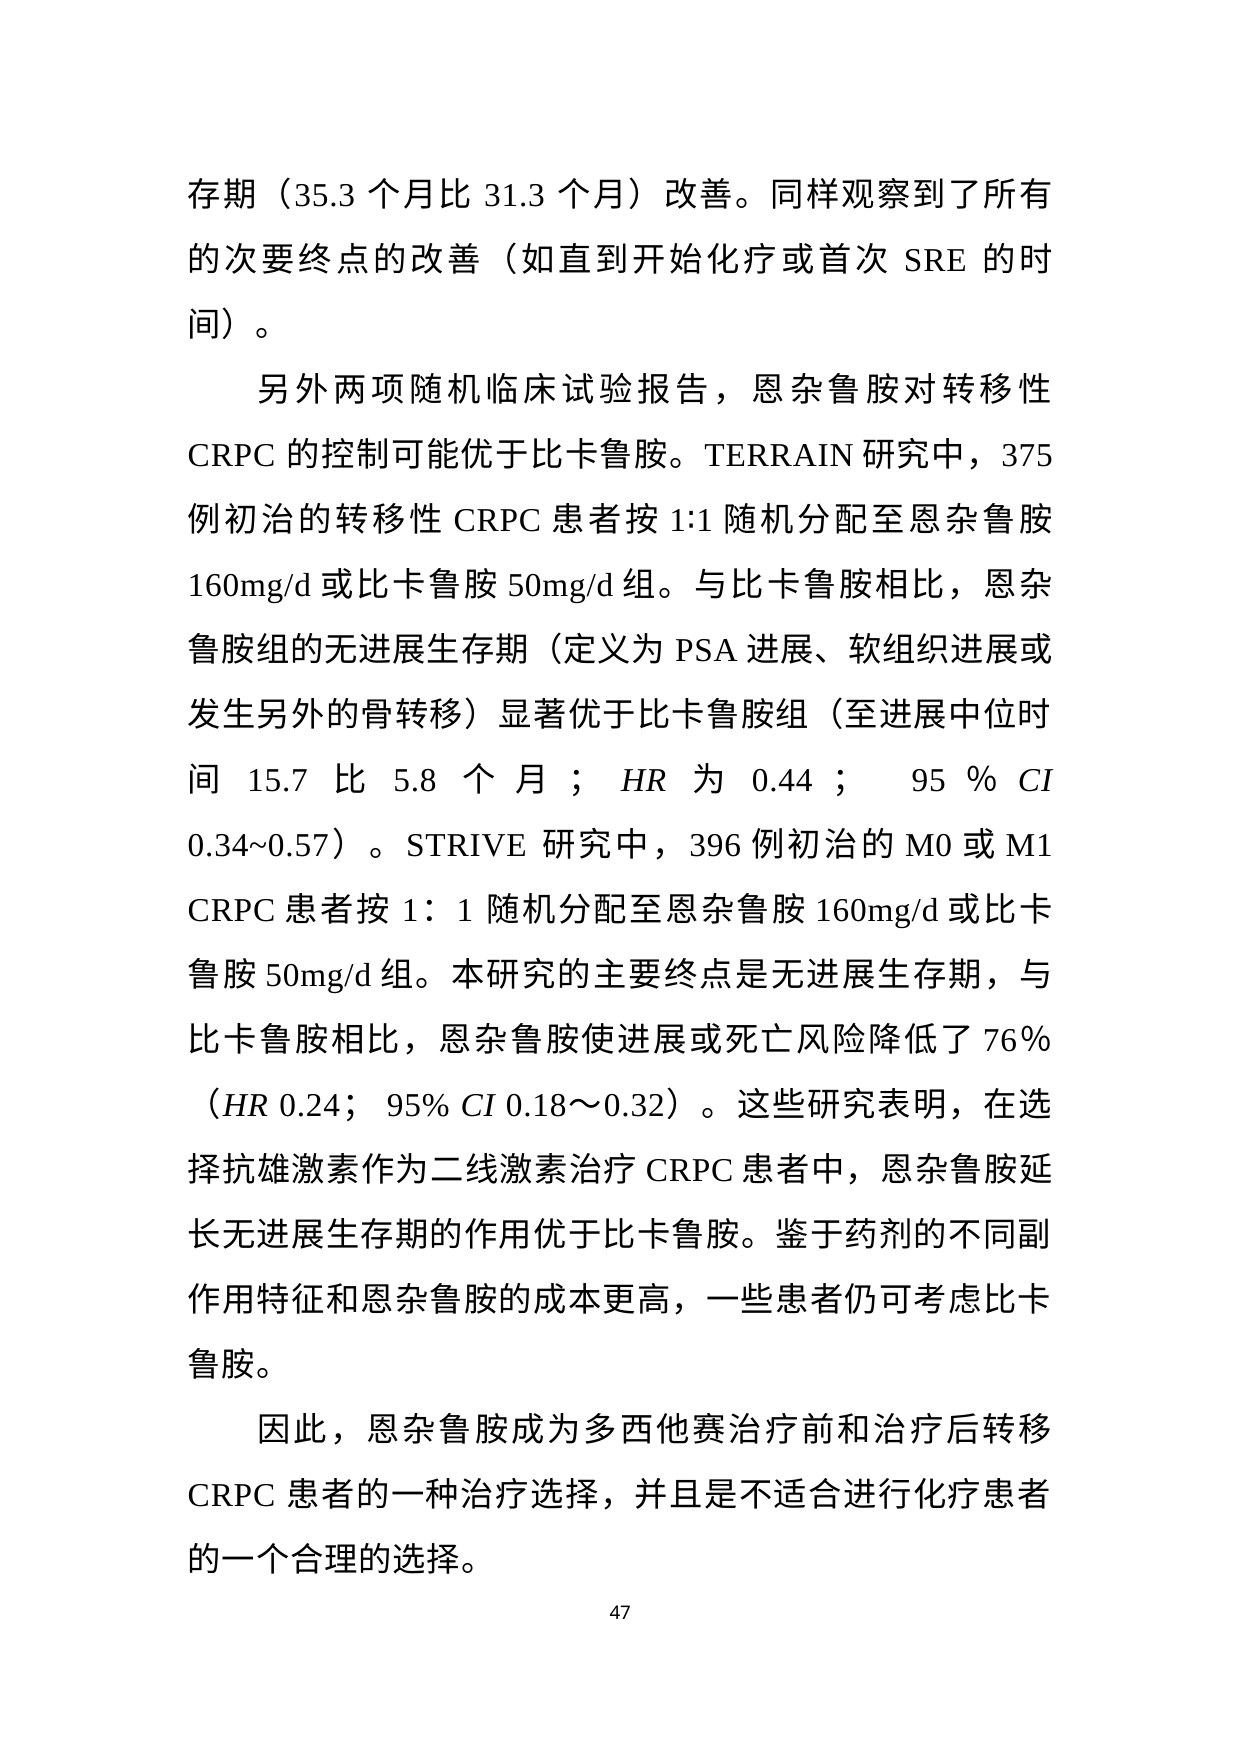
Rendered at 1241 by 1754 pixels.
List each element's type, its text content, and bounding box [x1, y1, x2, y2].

text 因此，恩杂鲁胺成为多西他赛治疗前和治疗后转移 CRPC 患者的一种治疗选择，并且是不适合进行化疗患者的一个合理的选择。 [187, 1395, 1053, 1590]
text 另外两项随机临床试验报告，恩杂鲁胺对转移性CRPC 的控制可能优于比卡鲁胺。TERRAIN研究中，375例初治的转移性CRPC患者按1∶1随机分配至恩杂鲁胺160mg/d或比卡鲁胺50mg/d组。与比卡鲁胺相比，恩杂鲁胺组的无进展生存期（定义为 PSA 进展、软组织进展或发生另外的骨转移）显著优于比卡鲁胺组（至进展中位时间15.7比5.8个月；HR为0.44； 95％CI 0.34~0.57）。STRIVE 研究中，396例初治的M0或M1 CRPC患者按 1：1 随机分配至恩杂鲁胺160mg/d或比卡鲁胺50mg/d组。本研究的主要终点是无进展生存期，与比卡鲁胺相比，恩杂鲁胺使进展或死亡风险降低了76％（HR 0.24； 95% CI 0.18～0.32）。这些研究表明，在选择抗雄激素作为二线激素治疗CRPC患者中，恩杂鲁胺延长无进展生存期的作用优于比卡鲁胺。鉴于药剂的不同副作用特征和恩杂鲁胺的成本更高，一些患者仍可考虑比卡鲁胺。 [187, 355, 1053, 1395]
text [187, 160, 1053, 355]
